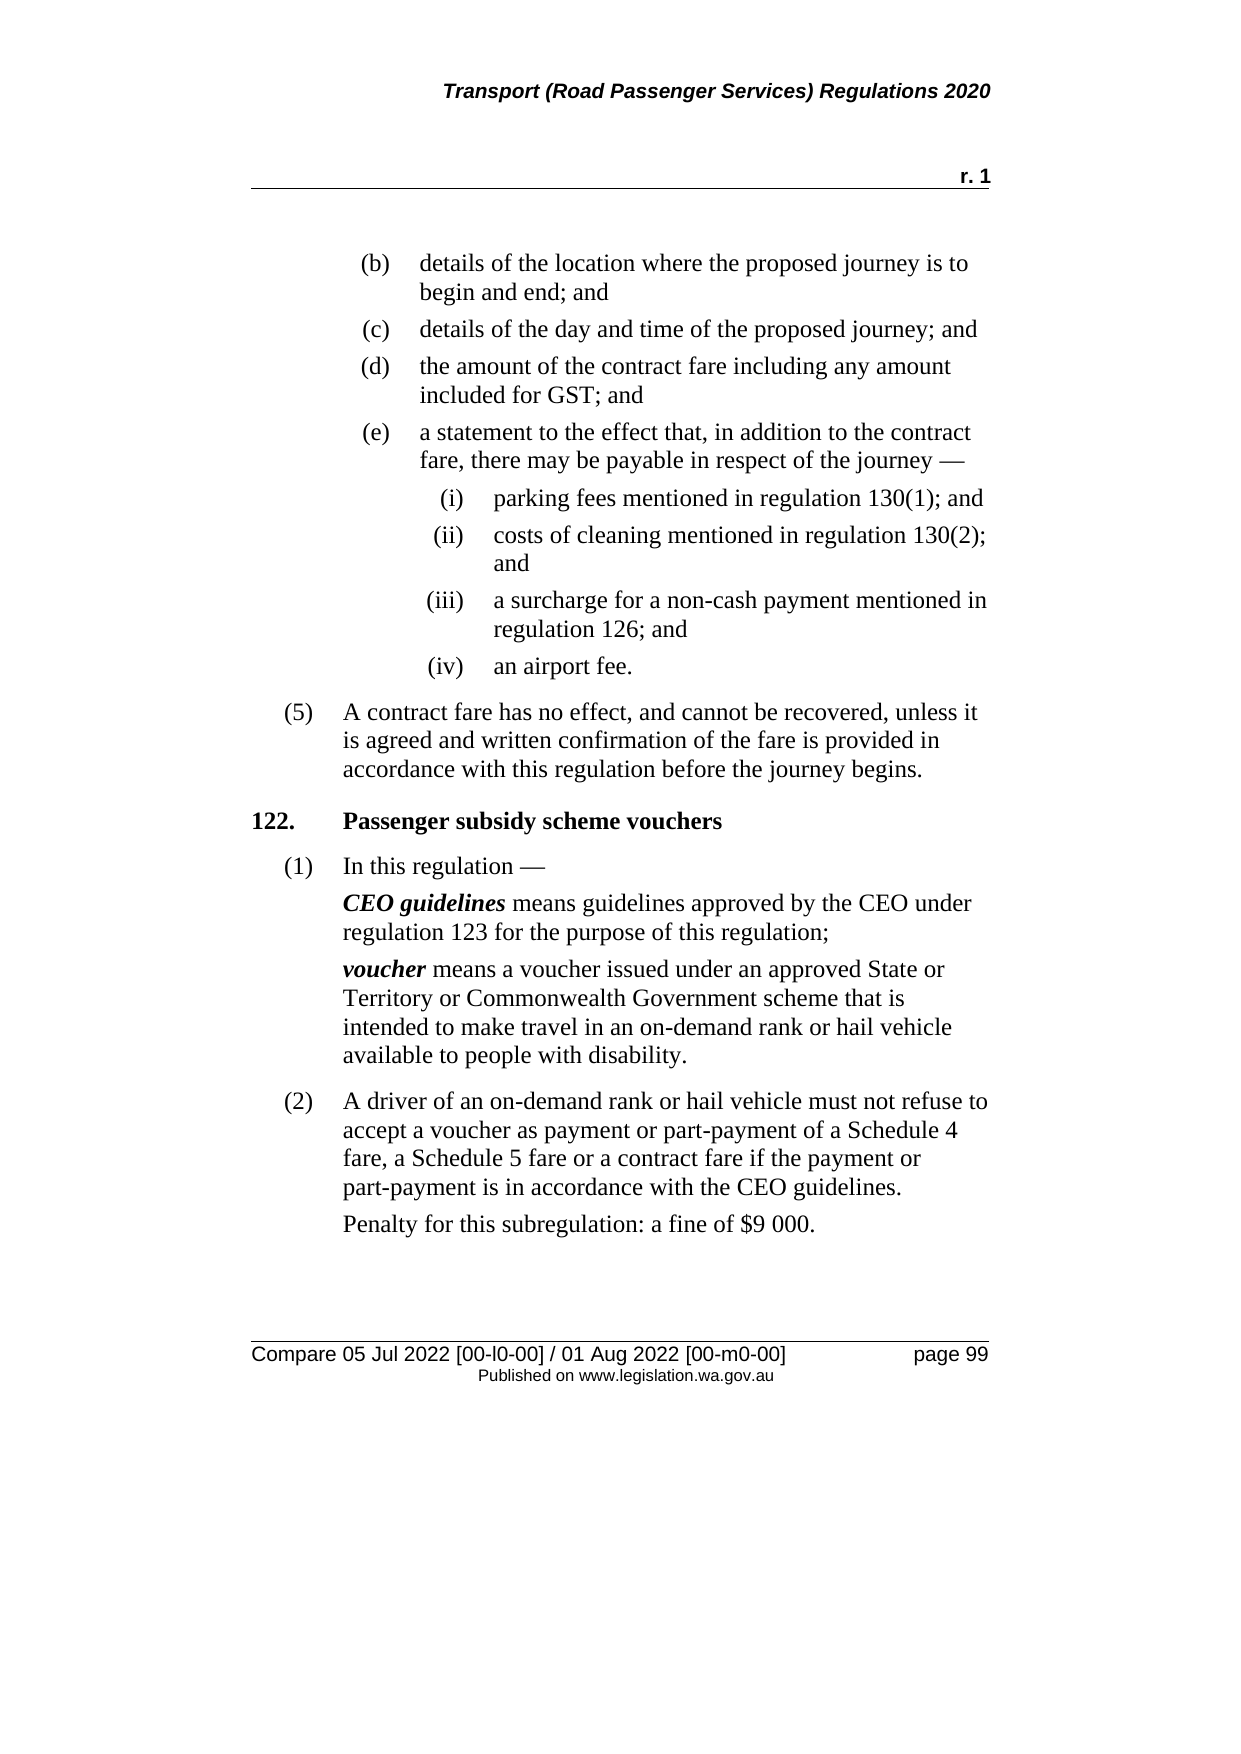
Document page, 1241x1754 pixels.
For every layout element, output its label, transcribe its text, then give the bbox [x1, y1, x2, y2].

text (b) details of the location where the proposed journey is to begin and end; and [251, 248, 989, 306]
text (d) the amount of the contract fare including any amount included for GST; and [251, 351, 989, 408]
text (1) In this regulation — [251, 851, 989, 880]
text (iv) an airport fee. [251, 651, 989, 680]
text (2) A driver of an on-demand rank or hail vehicle must not refuse to accept a voucher as payment or part-payment of a Schedule 4 fare, a Schedule 5 fare or a contract fare if the payment or part-payment is in accordance with the CEO guidelines. [251, 1086, 989, 1201]
text Penalty for this subregulation: a fine of $9 000. [251, 1209, 989, 1238]
text voucher means a voucher issued under an approved State or Territory or Commonwealth Government scheme that is intended to make travel in an on-demand rank or hail vehicle available to people with disability. [251, 954, 989, 1069]
text CEO guidelines means guidelines approved by the CEO under regulation 123 for the purpose of this regulation; [251, 888, 989, 946]
text (iii) a surcharge for a non-cash payment mentioned in regulation 126; and [251, 586, 989, 643]
text (5) A contract fare has no effect, and cannot be recovered, unless it is agreed and written confirmation of the fare is provided in accordance with this regulation before the journey begins. [251, 697, 989, 783]
subtitle 122. Passenger subsidy scheme vouchers [251, 806, 989, 835]
text (i) parking fees mentioned in regulation 130(1); and [251, 483, 989, 511]
text (e) a statement to the effect that, in addition to the contract fare, there may be payable in respect of the journey — [251, 417, 989, 474]
text (c) details of the day and time of the proposed journey; and [251, 314, 989, 343]
text (ii) costs of cleaning mentioned in regulation 130(2); and [251, 520, 989, 577]
